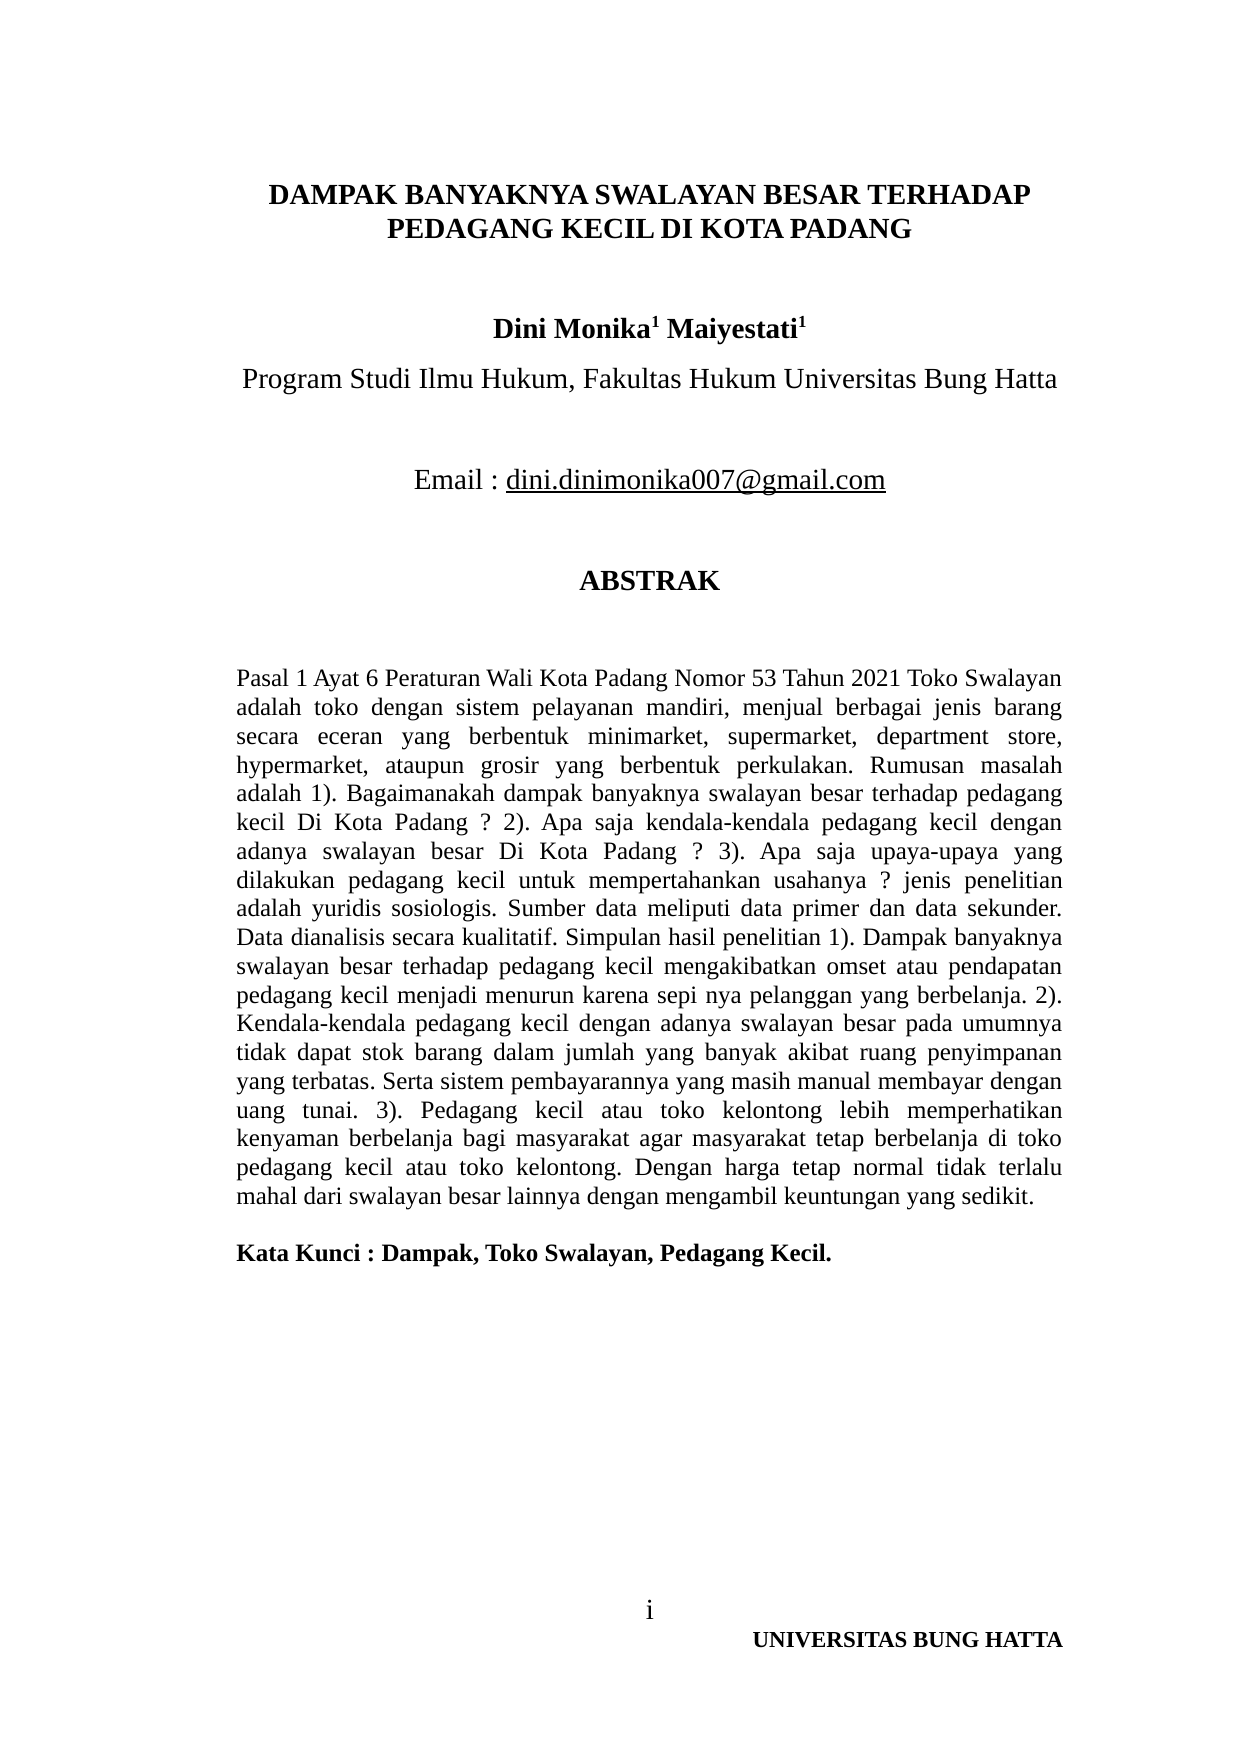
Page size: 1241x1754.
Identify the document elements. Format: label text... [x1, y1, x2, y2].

text Dini Monika1 Maiyestati1 [236, 311, 1063, 345]
text DAMPAK BANYAKNYA SWALAYAN BESAR TERHADAP PEDAGANG KECIL DI KOTA PADANG [236, 177, 1063, 244]
text Program Studi Ilmu Hukum, Fakultas Hukum Universitas Bung Hatta [236, 362, 1063, 395]
text Email : dini.dinimonika007@gmail.com [236, 462, 1063, 496]
text ABSTRAK [236, 563, 1063, 596]
text Kata Kunci : Dampak, Toko Swalayan, Pedagang Kecil. [236, 1238, 1063, 1267]
text Pasal 1 Ayat 6 Peraturan Wali Kota Padang Nomor 53 Tahun 2021 Toko Swalayan adalah toko dengan sistem pelayanan mandiri, menjual berbagai jenis barang secara eceran yang berbentuk minimarket, supermarket, department store, hypermarket, ataupun grosir yang berbentuk perkulakan. Rumusan masalah adalah 1). Bagaimanakah dampak banyaknya swalayan besar terhadap pedagang kecil Di Kota Padang ? 2). Apa saja kendala-kendala pedagang kecil dengan adanya swalayan besar Di Kota Padang ? 3). Apa saja upaya-upaya yang dilakukan pedagang kecil untuk mempertahankan usahanya ? jenis penelitian adalah yuridis sosiologis. Sumber data meliputi data primer dan data sekunder. Data dianalisis secara kualitatif. Simpulan hasil penelitian 1). Dampak banyaknya swalayan besar terhadap pedagang kecil mengakibatkan omset atau pendapatan pedagang kecil menjadi menurun karena sepi nya pelanggan yang berbelanja. 2). Kendala-kendala pedagang kecil dengan adanya swalayan besar pada umumnya tidak dapat stok barang dalam jumlah yang banyak akibat ruang penyimpanan yang terbatas. Serta sistem pembayarannya yang masih manual membayar dengan uang tunai. 3). Pedagang kecil atau toko kelontong lebih memperhatikan kenyaman berbelanja bagi masyarakat agar masyarakat tetap berbelanja di toko pedagang kecil atau toko kelontong. Dengan harga tetap normal tidak terlalu mahal dari swalayan besar lainnya dengan mengambil keuntungan yang sedikit. [236, 663, 1063, 1210]
